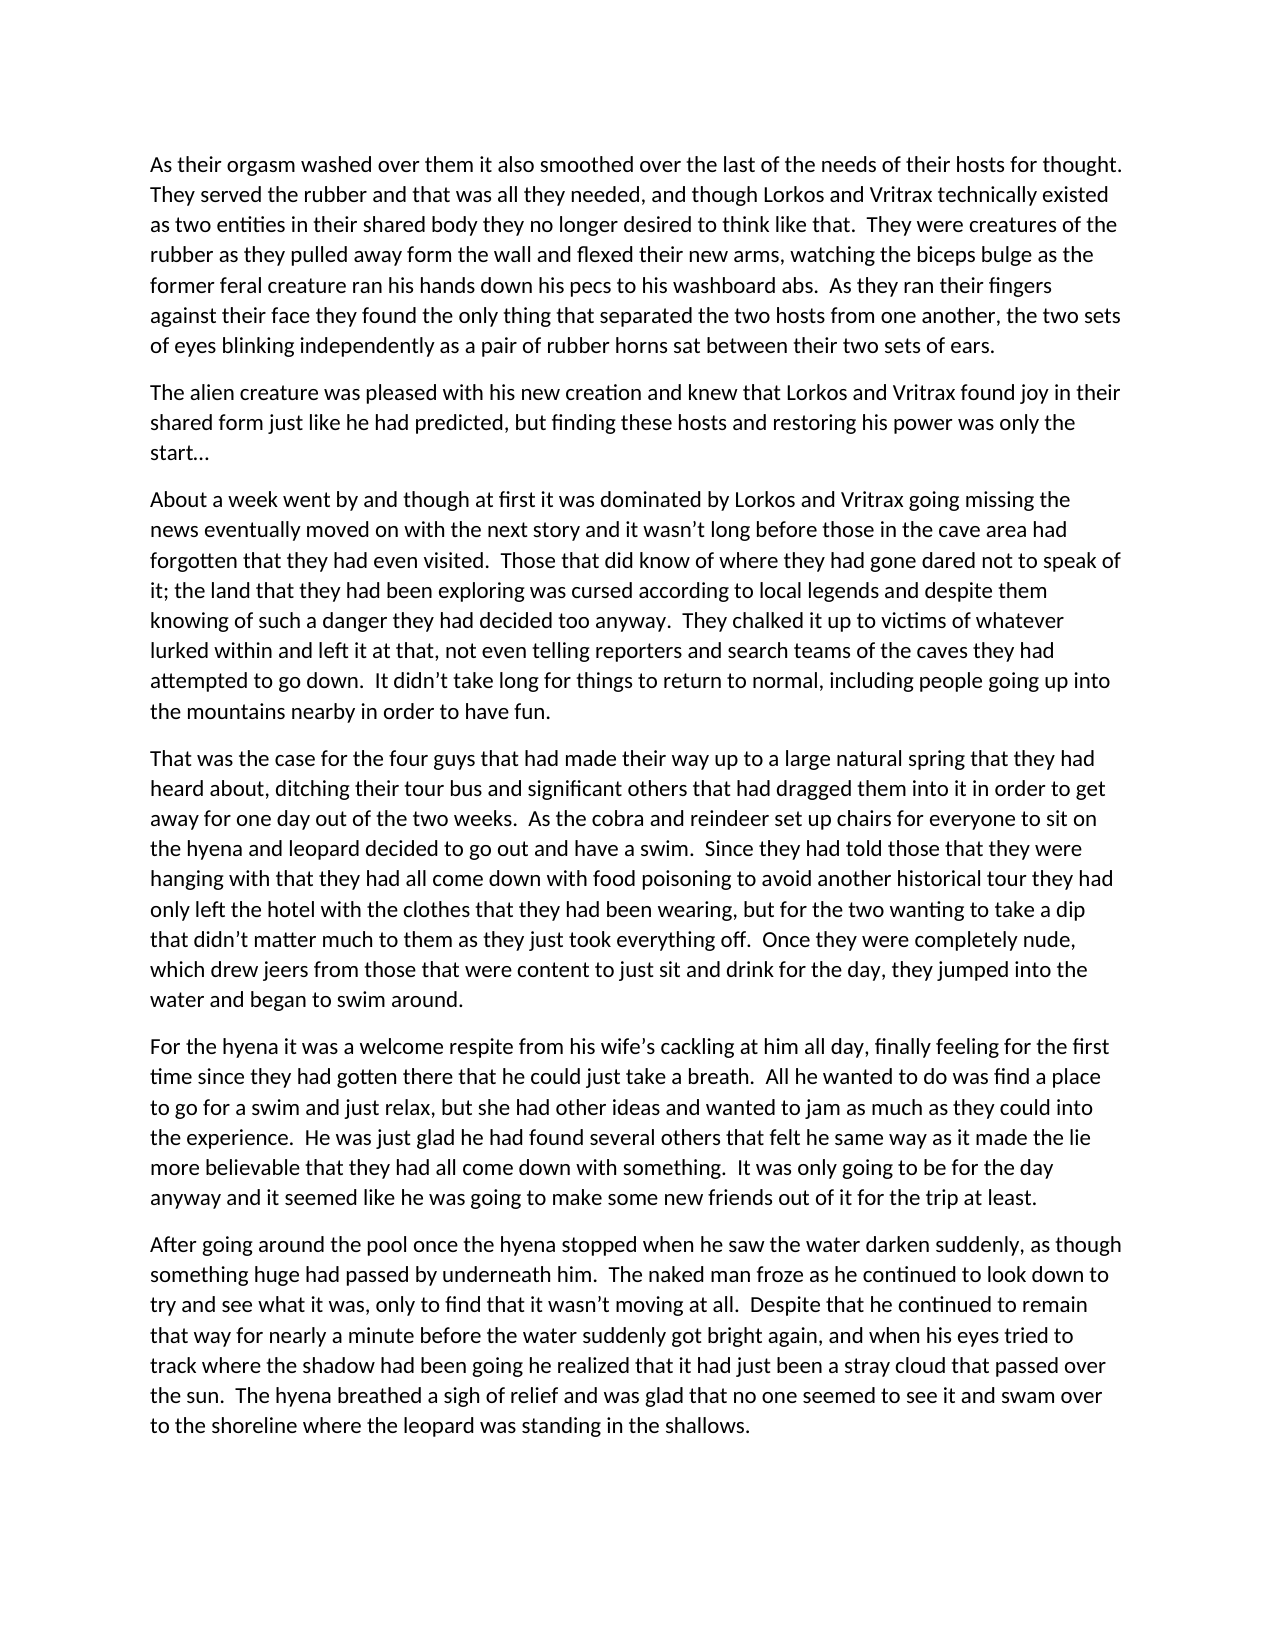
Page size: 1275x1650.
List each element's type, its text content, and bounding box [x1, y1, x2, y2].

text The alien creature was pleased with his new creation and knew that Lorkos and Vritrax found joy in their shared form just like he had predicted, but finding these hosts and restoring his power was only the start… [150, 378, 1125, 467]
text As their orgasm washed over them it also smoothed over the last of the needs of their hosts for thought. They served the rubber and that was all they needed, and though Lorkos and Vritrax technically existed as two entities in their shared body they no longer desired to think like that. They were creatures of the rubber as they pulled away form the wall and flexed their new arms, watching the biceps bulge as the former feral creature ran his hands down his pecs to his washboard abs. As they ran their fingers against their face they found the only thing that separated the two hosts from one another, the two sets of eyes blinking independently as a pair of rubber horns sat between their two sets of ears. [150, 150, 1125, 359]
text About a week went by and though at first it was dominated by Lorkos and Vritrax going missing the news eventually moved on with the next story and it wasn’t long before those in the cave area had forgotten that they had even visited. Those that did know of where they had gone dared not to speak of it; the land that they had been exploring was cursed according to local legends and despite them knowing of such a danger they had decided too anyway. They chalked it up to victims of whatever lurked within and left it at that, not even telling reporters and search teams of the caves they had attempted to go down. It didn’t take long for things to return to normal, including people going up into the mountains nearby in order to have fun. [150, 485, 1125, 725]
text That was the case for the four guys that had made their way up to a large natural spring that they had heard about, ditching their tour bus and significant others that had dragged them into it in order to get away for one day out of the two weeks. As the cobra and reindeer set up chairs for everyone to sit on the hyena and leopard decided to go out and have a swim. Since they had told those that they were hanging with that they had all come down with food poisoning to avoid another historical tour they had only left the hotel with the clothes that they had been wearing, but for the two wanting to take a dip that didn’t matter much to them as they just took everything off. Once they were completely nude, which drew jeers from those that were content to just sit and drink for the day, they jumped into the water and began to swim around. [150, 744, 1125, 1013]
text For the hyena it was a welcome respite from his wife’s cackling at him all day, finally feeling for the first time since they had gotten there that he could just take a breath. All he wanted to do was find a place to go for a swim and just relax, but she had other ideas and wanted to jam as much as they could into the experience. He was just glad he had found several others that felt he same way as it made the lie more believable that they had all come down with something. It was only going to be for the day anyway and it seemed like he was going to make some new friends out of it for the trip at least. [150, 1032, 1125, 1211]
text After going around the pool once the hyena stopped when he saw the water darken suddenly, as though something huge had passed by underneath him. The naked man froze as he continued to look down to try and see what it was, only to find that it wasn’t moving at all. Despite that he continued to remain that way for nearly a minute before the water suddenly got bright again, and when his eyes tried to track where the shadow had been going he realized that it had just been a stray cloud that passed over the sun. The hyena breathed a sigh of relief and was glad that no one seemed to see it and swam over to the shoreline where the leopard was standing in the shallows. [150, 1230, 1125, 1439]
